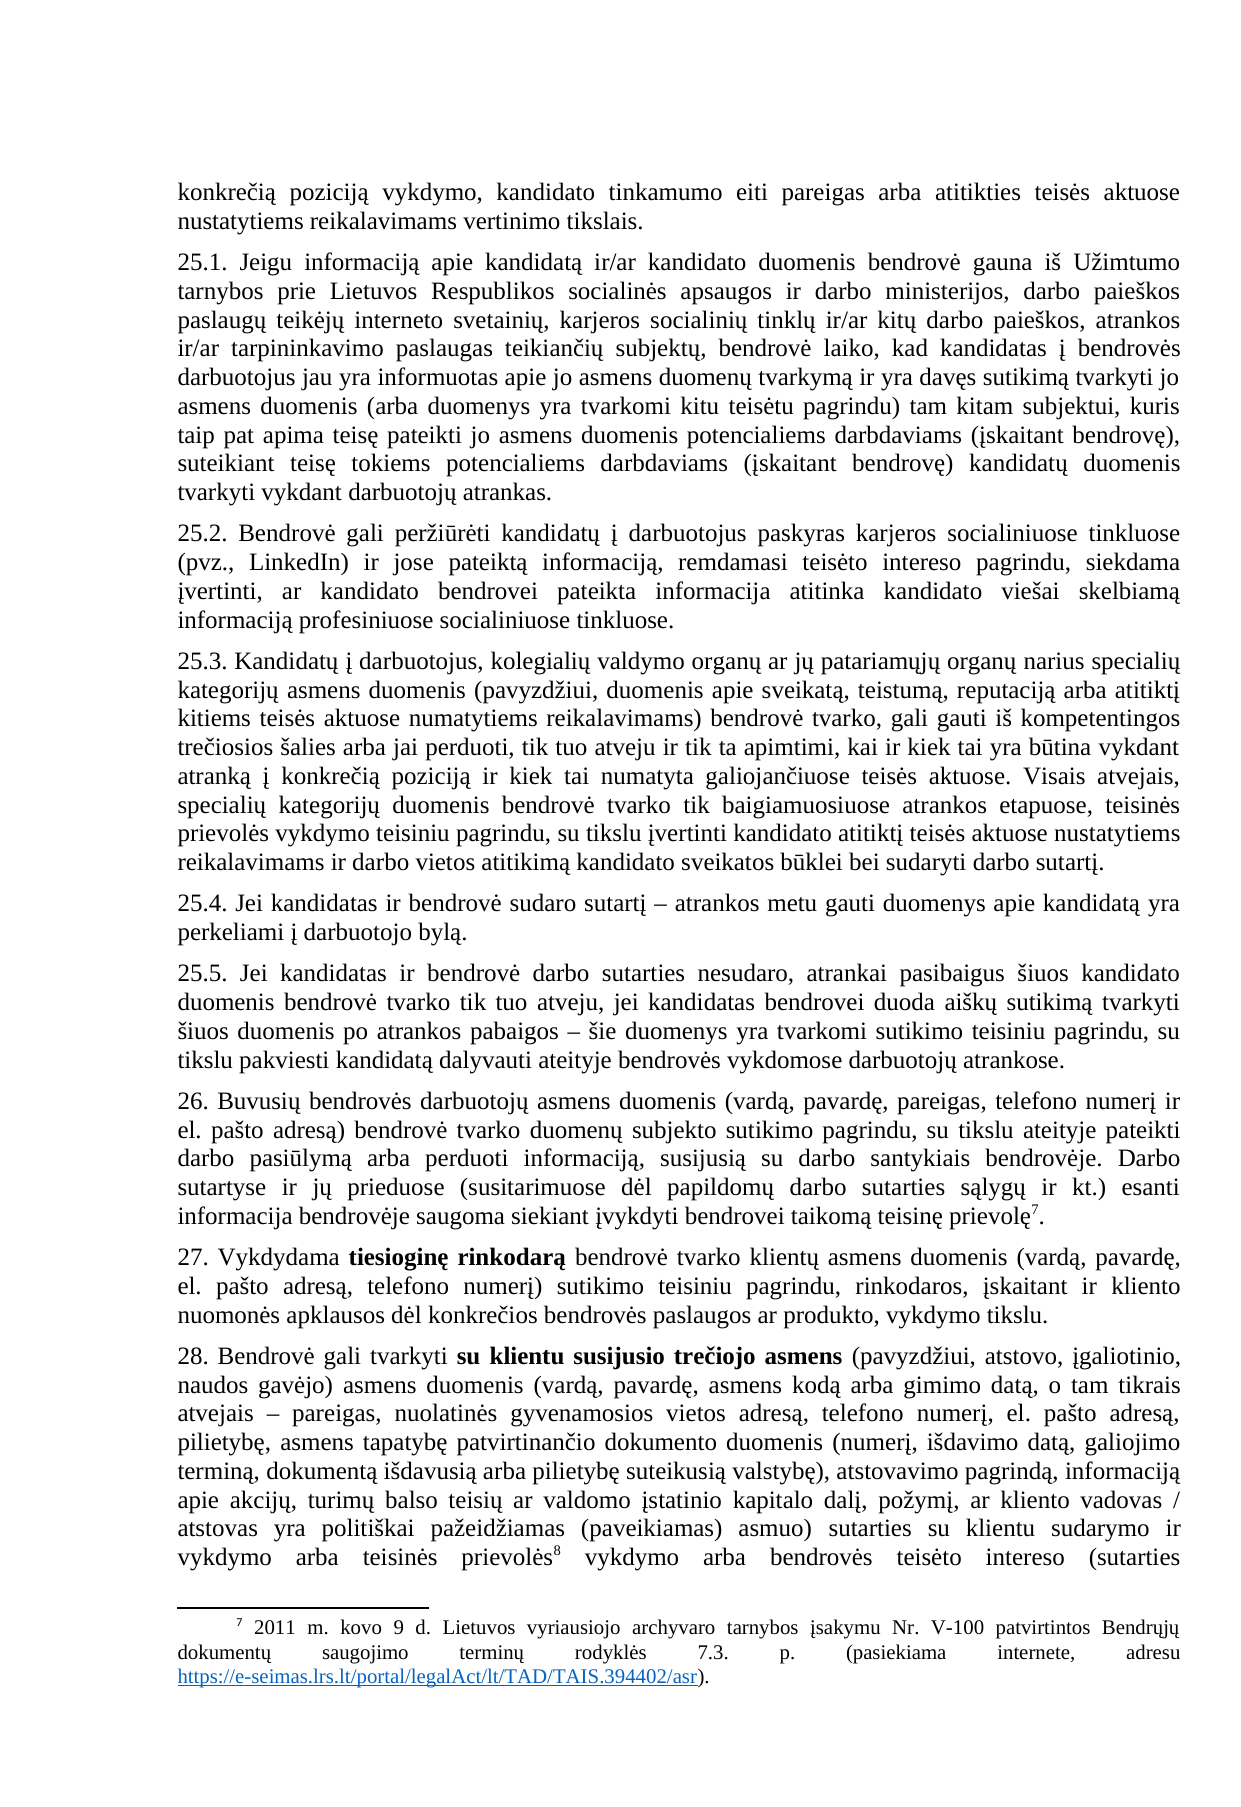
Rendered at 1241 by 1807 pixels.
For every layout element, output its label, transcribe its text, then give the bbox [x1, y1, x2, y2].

text 25.4. Jei kandidatas ir bendrovė sudaro sutartį – atrankos metu gauti duomenys apie kandidatą yra perkeliami į darbuotojo bylą. [177, 888, 1181, 946]
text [177, 1341, 1181, 1571]
text 26. Buvusių bendrovės darbuotojų asmens duomenis (vardą, pavardę, pareigas, telefono numerį ir el. pašto adresą) bendrovė tvarko duomenų subjekto sutikimo pagrindu, su tikslu ateityje pateikti darbo pasiūlymą arba perduoti informaciją, susijusią su darbo santykiais bendrovėje. Darbo sutartyse ir jų prieduose (susitarimuose dėl papildomų darbo sutarties sąlygų ir kt.) esanti informacija bendrovėje saugoma siekiant įvykdyti bendrovei taikomą teisinę prievolę. [177, 1086, 1181, 1230]
text 25.3. Kandidatų į darbuotojus, kolegialių valdymo organų ar jų patariamųjų organų narius specialių kategorijų asmens duomenis (pavyzdžiui, duomenis apie sveikatą, teistumą, reputaciją arba atitiktį kitiems teisės aktuose numatytiems reikalavimams) bendrovė tvarko, gali gauti iš kompetentingos trečiosios šalies arba jai perduoti, tik tuo atveju ir tik ta apimtimi, kai ir kiek tai yra būtina vykdant atranką į konkrečią poziciją ir kiek tai numatyta galiojančiuose teisės aktuose. Visais atvejais, specialių kategorijų duomenis bendrovė tvarko tik baigiamuosiuose atrankos etapuose, teisinės prievolės vykdymo teisiniu pagrindu, su tikslu įvertinti kandidato atitiktį teisės aktuose nustatytiems reikalavimams ir darbo vietos atitikimą kandidato sveikatos būklei bei sudaryti darbo sutartį. [177, 646, 1181, 876]
text 25.2. Bendrovė gali peržiūrėti kandidatų į darbuotojus paskyras karjeros socialiniuose tinkluose (pvz., LinkedIn) ir jose pateiktą informaciją, remdamasi teisėto intereso pagrindu, siekdama įvertinti, ar kandidato bendrovei pateikta informacija atitinka kandidato viešai skelbiamą informaciją profesiniuose socialiniuose tinkluose. [177, 518, 1181, 633]
text 25.5. Jei kandidatas ir bendrovė darbo sutarties nesudaro, atrankai pasibaigus šiuos kandidato duomenis bendrovė tvarko tik tuo atveju, jei kandidatas bendrovei duoda aiškų sutikimą tvarkyti šiuos duomenis po atrankos pabaigos – šie duomenys yra tvarkomi sutikimo teisiniu pagrindu, su tikslu pakviesti kandidatą dalyvauti ateityje bendrovės vykdomose darbuotojų atrankose. [177, 958, 1181, 1073]
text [177, 177, 1181, 235]
text 27. Vykdydama tiesioginę rinkodarą bendrovė tvarko klientų asmens duomenis (vardą, pavardę, el. pašto adresą, telefono numerį) sutikimo teisiniu pagrindu, rinkodaros, įskaitant ir kliento nuomonės apklausos dėl konkrečios bendrovės paslaugos ar produkto, vykdymo tikslu. [177, 1242, 1181, 1328]
text 25.1. Jeigu informaciją apie kandidatą ir/ar kandidato duomenis bendrovė gauna iš Užimtumo tarnybos prie Lietuvos Respublikos socialinės apsaugos ir darbo ministerijos, darbo paieškos paslaugų teikėjų interneto svetainių, karjeros socialinių tinklų ir/ar kitų darbo paieškos, atrankos ir/ar tarpininkavimo paslaugas teikiančių subjektų, bendrovė laiko, kad kandidatas į bendrovės darbuotojus jau yra informuotas apie jo asmens duomenų tvarkymą ir yra davęs sutikimą tvarkyti jo asmens duomenis (arba duomenys yra tvarkomi kitu teisėtu pagrindu) tam kitam subjektui, kuris taip pat apima teisę pateikti jo asmens duomenis potencialiems darbdaviams (įskaitant bendrovę), suteikiant teisę tokiems potencialiems darbdaviams (įskaitant bendrovę) kandidatų duomenis tvarkyti vykdant darbuotojų atrankas. [177, 247, 1181, 506]
